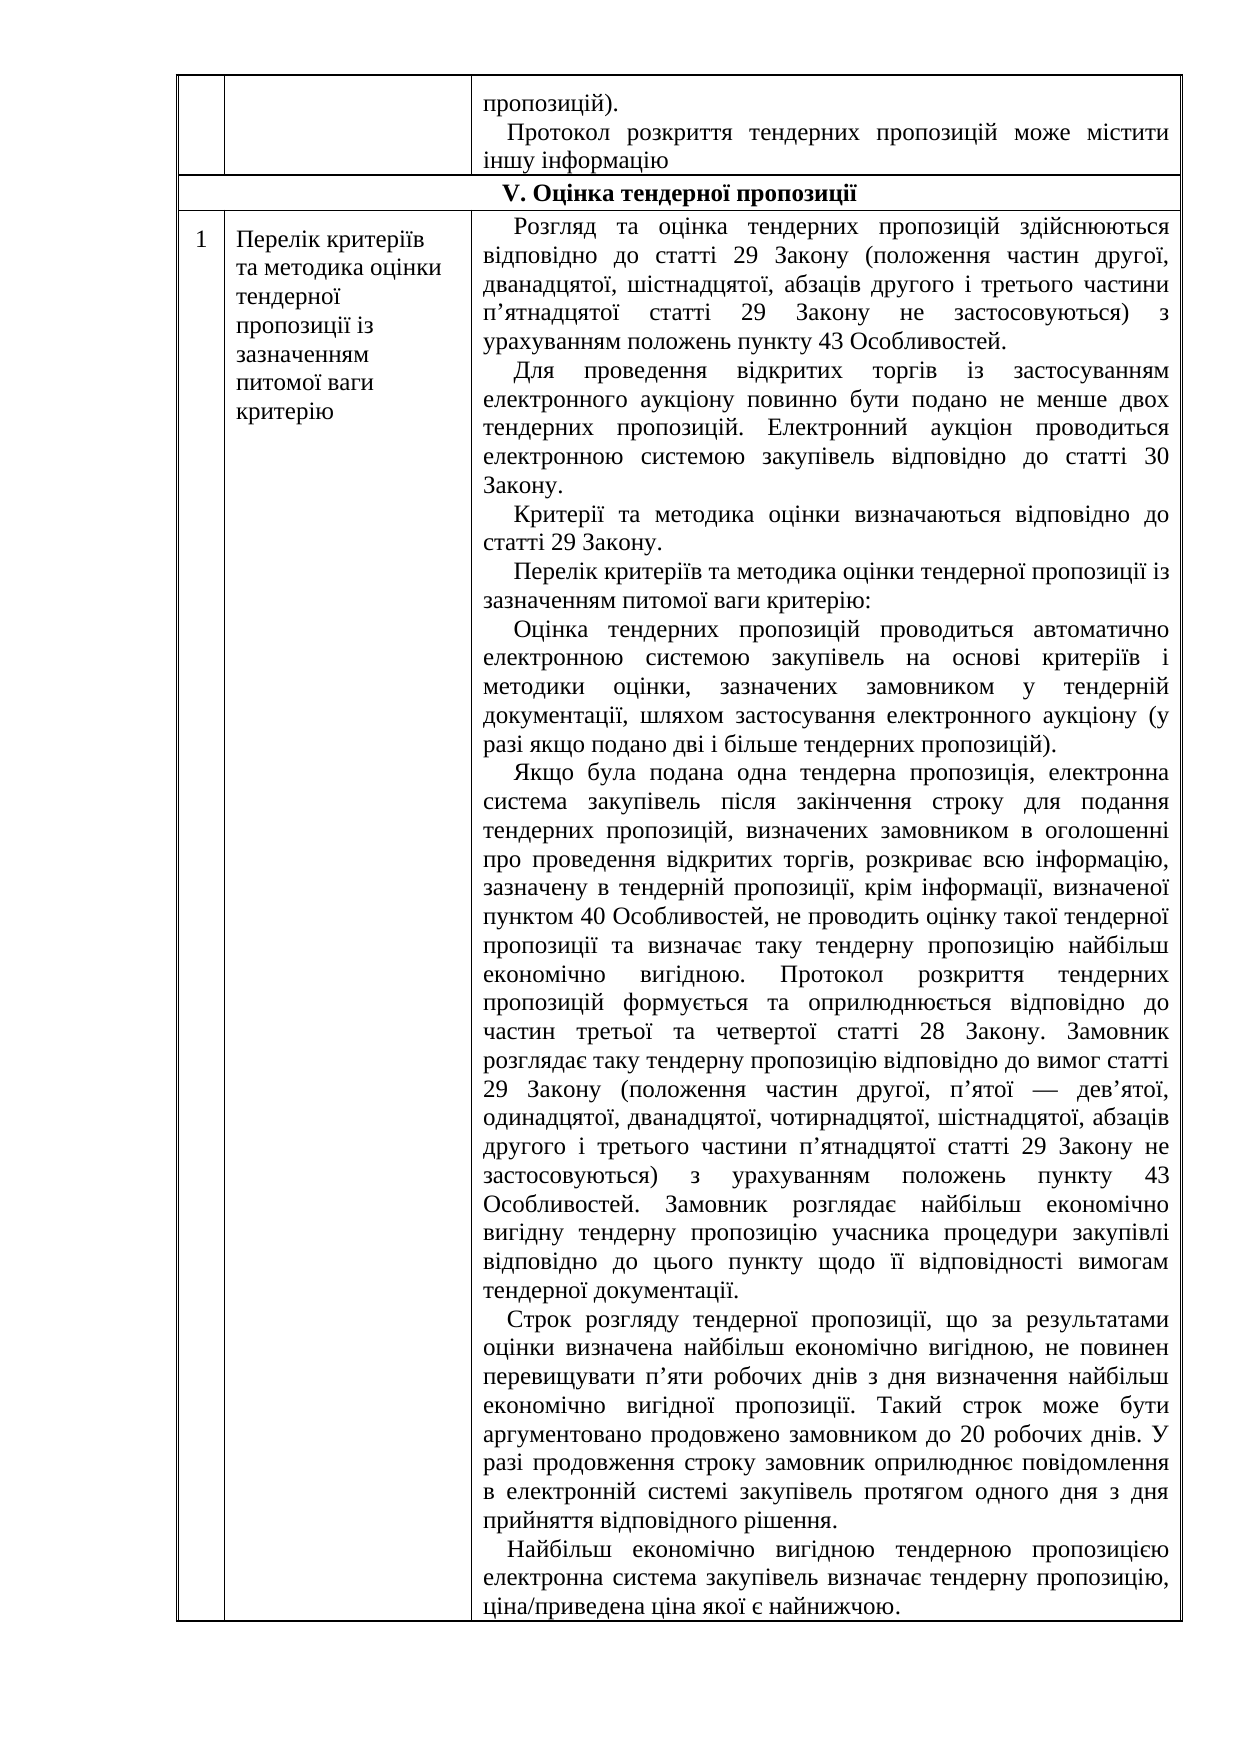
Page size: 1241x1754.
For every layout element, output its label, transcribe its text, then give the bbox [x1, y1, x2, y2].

table_cell V. Оцінка тендерної пропозиції [179, 176, 1180, 209]
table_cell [472, 211, 1180, 1620]
table_cell 2 [179, 76, 224, 174]
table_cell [225, 76, 471, 174]
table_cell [472, 76, 1180, 174]
table_cell 1 [179, 211, 224, 1620]
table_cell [225, 211, 471, 1620]
